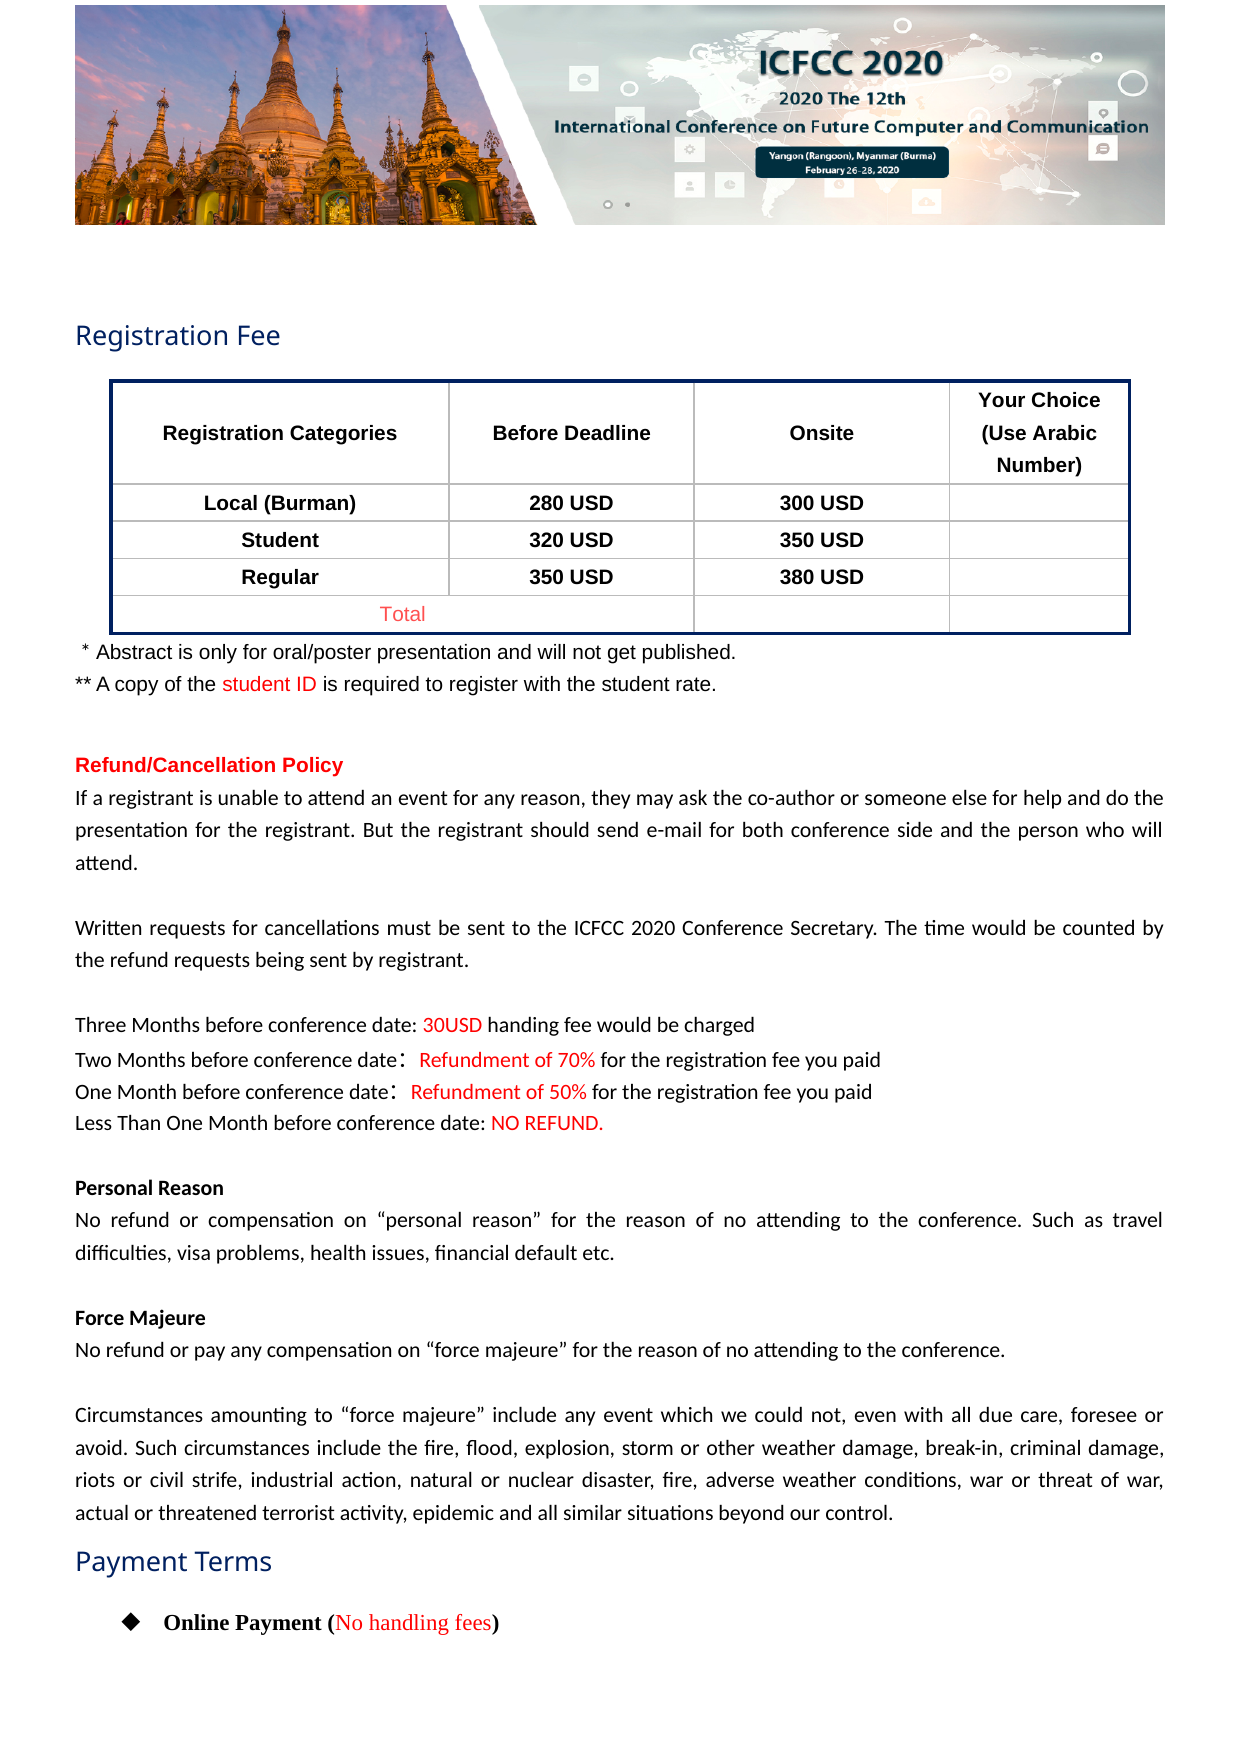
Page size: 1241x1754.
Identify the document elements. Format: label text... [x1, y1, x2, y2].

table_cell Total [113, 596, 693, 632]
text Payment Terms [75, 1529, 1165, 1594]
text Circumstances amounting to “force majeure” include any event which we could not, even with all due care, foresee or avoid. Such circumstances include the fire, flood, explosion, storm or other weather damage, break-in, criminal damage, riots or civil strife, industrial action, natural or nuclear disaster, fire, adverse weather conditions, war or threat of war, actual or threatened terrorist activity, epidemic and all similar situations beyond our control. [75, 1399, 1165, 1529]
table_cell Local (Burman) [113, 485, 448, 520]
table_cell 280 USD [450, 485, 693, 520]
text Three Months before conference date: 30USD handing fee would be charged [75, 1009, 1165, 1041]
text Force Majeure [75, 1301, 1165, 1334]
text ** A copy of the student ID is required to register with the student rate. [75, 667, 1165, 700]
text One Month before conference date：Refundment of 50% for the registration fee you paid [75, 1074, 1165, 1106]
table_cell 380 USD [695, 559, 949, 595]
text * Abstract is only for oral/poster presentation and will not get published. [75, 635, 1165, 667]
table_cell [950, 522, 1128, 557]
text No refund or pay any compensation on “force majeure” for the reason of no attending to the conference. [75, 1334, 1165, 1366]
table_cell [950, 485, 1128, 520]
text If a registrant is unable to attend an event for any reason, they may ask the co-author or someone else for help and do the presentation for the registrant. But the registrant should send e-mail for both conference side and the person who will attend. [75, 781, 1165, 879]
table_cell 350 USD [450, 559, 693, 595]
table_header Onsite [695, 383, 949, 483]
text No refund or compensation on “personal reason” for the reason of no attending to the conference. Such as travel difficulties, visa problems, health issues, financial default etc. [75, 1204, 1165, 1269]
picture [75, 5, 1165, 225]
table_header Registration Categories [113, 383, 448, 483]
table_cell Regular [113, 559, 448, 595]
text Written requests for cancellations must be sent to the ICFCC 2020 Conference Secretary. The time would be counted by the refund requests being sent by registrant. [75, 911, 1165, 976]
table_header Your Choice (Use Arabic Number) [950, 383, 1128, 483]
table_cell [950, 559, 1128, 595]
table_cell [695, 596, 949, 632]
list Online Payment (No handling fees) [119, 1606, 1165, 1639]
table_cell Student [113, 522, 448, 557]
table_header Before Deadline [450, 383, 693, 483]
text Registration Fee [75, 302, 1165, 367]
text Two Months before conference date：Refundment of 70% for the registration fee you paid [75, 1041, 1165, 1074]
table_cell 350 USD [695, 522, 949, 557]
text Less Than One Month before conference date: NO REFUND. [75, 1106, 1165, 1139]
text Personal Reason [75, 1171, 1165, 1204]
table_cell 300 USD [695, 485, 949, 520]
text Refund/Cancellation Policy [75, 749, 1165, 781]
table_cell [950, 596, 1128, 632]
table_cell 320 USD [450, 522, 693, 557]
